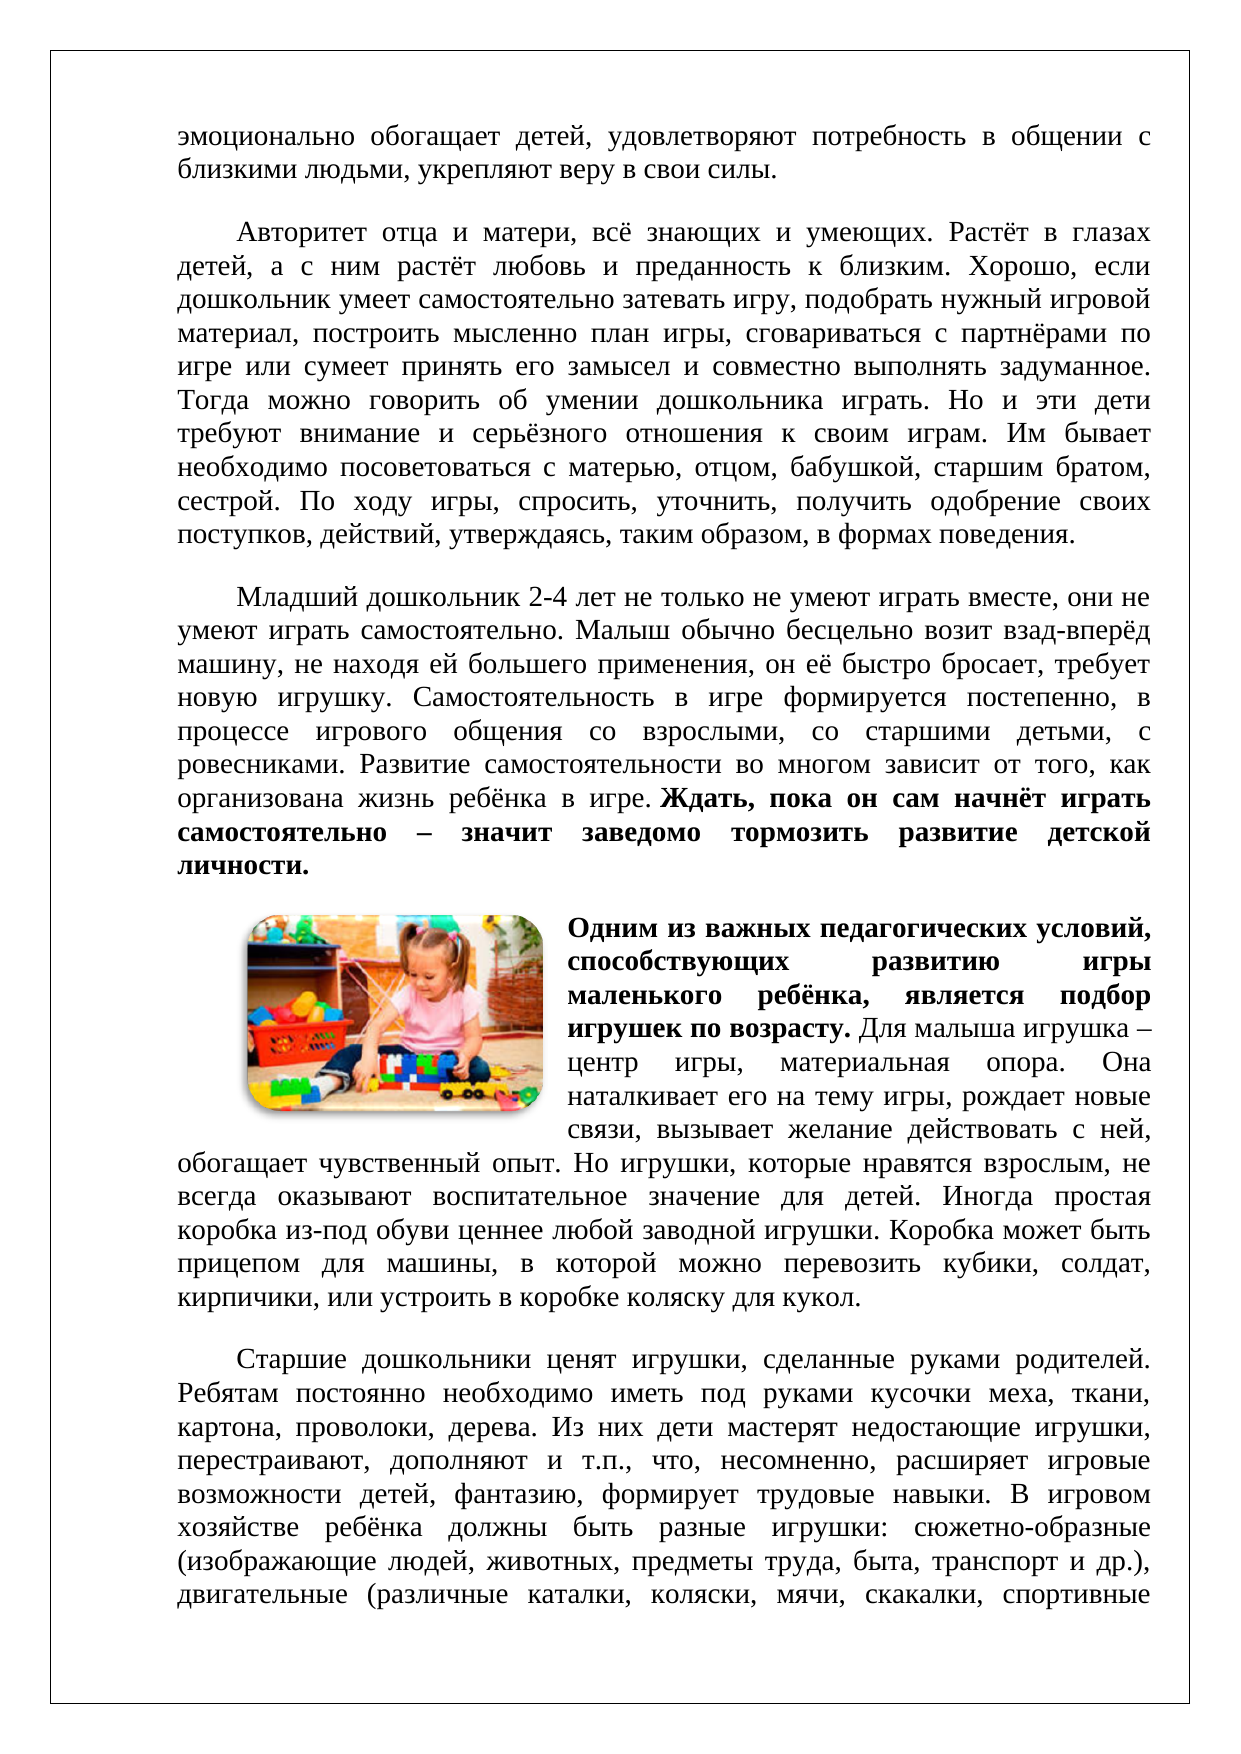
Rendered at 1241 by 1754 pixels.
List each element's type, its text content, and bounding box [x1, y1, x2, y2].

text Младший дошкольник 2-4 лет не только не умеют играть вместе, они не умеют играть самостоятельно. Малыш обычно бесцельно возит взад-вперёд машину, не находя ей большего применения, он её быстро бросает, требует новую игрушку. Самостоятельность в игре формируется постепенно, в процессе игрового общения со взрослыми, со старшими детьми, с ровесниками. Развитие самостоятельности во многом зависит от того, как организована жизнь ребёнка в игре. Ждать, пока он сам начнёт играть самостоятельно – значит заведомо тормозить развитие детской личности. [177, 579, 1152, 881]
text Одним из важных педагогических условий, способствующих развитию игры маленького ребёнка, является подбор игрушек по возрасту. Для малыша игрушка – центр игры, материальная опора. Она наталкивает его на тему игры, рождает новые связи, вызывает желание действовать с ней, обогащает чувственный опыт. Но игрушки, которые нравятся взрослым, не всегда оказывают воспитательное значение для детей. Иногда простая коробка из-под обуви ценнее любой заводной игрушки. Коробка может быть прицепом для машины, в которой можно перевозить кубики, солдат, кирпичики, или устроить в коробке коляску для кукол. [177, 910, 1152, 1312]
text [177, 118, 1152, 185]
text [177, 1342, 1152, 1610]
picture [235, 910, 549, 1125]
text Авторитет отца и матери, всё знающих и умеющих. Растёт в глазах детей, а с ним растёт любовь и преданность к близким. Хорошо, если дошкольник умеет самостоятельно затевать игру, подобрать нужный игровой материал, построить мысленно план игры, сговариваться с партнёрами по игре или сумеет принять его замысел и совместно выполнять задуманное. Тогда можно говорить об умении дошкольника играть. Но и эти дети требуют внимание и серьёзного отношения к своим играм. Им бывает необходимо посоветоваться с матерью, отцом, бабушкой, старшим братом, сестрой. По ходу игры, спросить, уточнить, получить одобрение своих поступков, действий, утверждаясь, таким образом, в формах поведения. [177, 214, 1152, 550]
